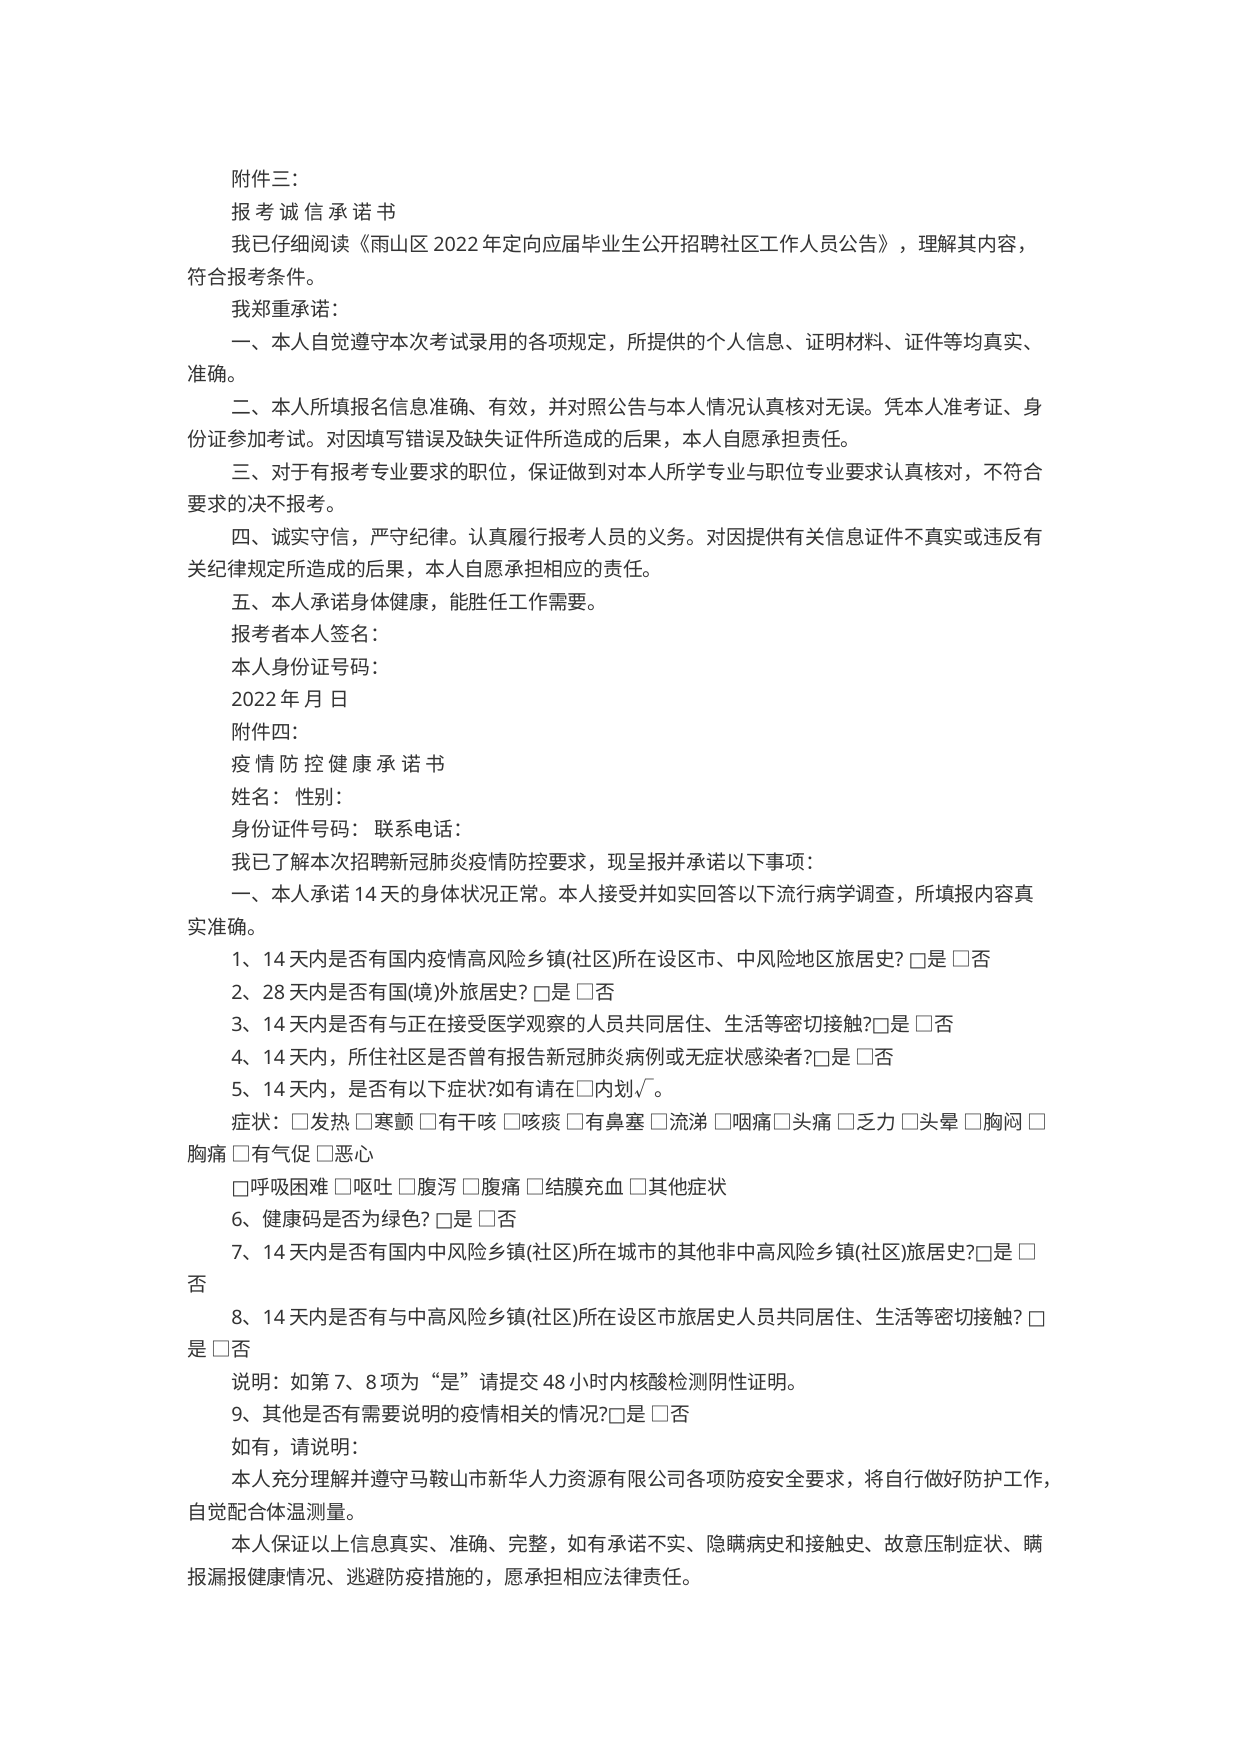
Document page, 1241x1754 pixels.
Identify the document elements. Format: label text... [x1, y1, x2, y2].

text 如有，请说明： [187, 1429, 1053, 1462]
text 一、本人承诺14天的身体状况正常。本人接受并如实回答以下流行病学调查，所填报内容真实准确。 [187, 877, 1053, 942]
text 一、本人自觉遵守本次考试录用的各项规定，所提供的个人信息、证明材料、证件等均真实、准确。 [187, 324, 1053, 389]
text 本人身份证号码： [187, 649, 1053, 682]
text 8、14天内是否有与中高风险乡镇(社区)所在设区市旅居史人员共同居住、生活等密切接触? □是 □否 [187, 1299, 1053, 1364]
text 报 考 诚 信 承 诺 书 [187, 194, 1053, 227]
text 2、28天内是否有国(境)外旅居史? □是 □否 [187, 974, 1053, 1007]
text 三、对于有报考专业要求的职位，保证做到对本人所学专业与职位专业要求认真核对，不符合要求的决不报考。 [187, 454, 1053, 519]
text 4、14天内，所住社区是否曾有报告新冠肺炎病例或无症状感染者?□是 □否 [187, 1039, 1053, 1072]
text 9、其他是否有需要说明的疫情相关的情况?□是 □否 [187, 1397, 1053, 1429]
text 附件三： [187, 162, 1053, 194]
text 说明：如第7、8项为“是”请提交48小时内核酸检测阴性证明。 [187, 1364, 1053, 1397]
text 症状：□发热 □寒颤 □有干咳 □咳痰 □有鼻塞 □流涕 □咽痛□头痛 □乏力 □头晕 □胸闷 □胸痛 □有气促 □恶心 [187, 1104, 1053, 1169]
text 我郑重承诺： [187, 292, 1053, 324]
text 本人充分理解并遵守马鞍山市新华人力资源有限公司各项防疫安全要求，将自行做好防护工作，自觉配合体温测量。 [187, 1462, 1053, 1527]
text 2022年 月 日 [187, 682, 1053, 714]
text 附件四： [187, 714, 1053, 747]
text 6、健康码是否为绿色? □是 □否 [187, 1202, 1053, 1234]
text 报考者本人签名： [187, 617, 1053, 649]
text 二、本人所填报名信息准确、有效，并对照公告与本人情况认真核对无误。凭本人准考证、身份证参加考试。对因填写错误及缺失证件所造成的后果，本人自愿承担责任。 [187, 389, 1053, 454]
text 我已仔细阅读《雨山区2022年定向应届毕业生公开招聘社区工作人员公告》，理解其内容，符合报考条件。 [187, 227, 1053, 292]
text 身份证件号码： 联系电话： [187, 812, 1053, 844]
text 四、诚实守信，严守纪律。认真履行报考人员的义务。对因提供有关信息证件不真实或违反有关纪律规定所造成的后果，本人自愿承担相应的责任。 [187, 519, 1053, 584]
text 本人保证以上信息真实、准确、完整，如有承诺不实、隐瞒病史和接触史、故意压制症状、瞒报漏报健康情况、逃避防疫措施的，愿承担相应法律责任。 [187, 1527, 1053, 1592]
text □呼吸困难 □呕吐 □腹泻 □腹痛 □结膜充血 □其他症状 [187, 1169, 1053, 1202]
text 疫 情 防 控 健 康 承 诺 书 [187, 747, 1053, 779]
text 3、14天内是否有与正在接受医学观察的人员共同居住、生活等密切接触?□是 □否 [187, 1007, 1053, 1039]
text 五、本人承诺身体健康，能胜任工作需要。 [187, 584, 1053, 617]
text 5、14天内，是否有以下症状?如有请在□内划√。 [187, 1072, 1053, 1104]
text 7、14天内是否有国内中风险乡镇(社区)所在城市的其他非中高风险乡镇(社区)旅居史?□是 □否 [187, 1234, 1053, 1299]
text 1、14天内是否有国内疫情高风险乡镇(社区)所在设区市、中风险地区旅居史? □是 □否 [187, 942, 1053, 974]
text 姓名： 性别： [187, 779, 1053, 812]
text 我已了解本次招聘新冠肺炎疫情防控要求，现呈报并承诺以下事项： [187, 844, 1053, 877]
